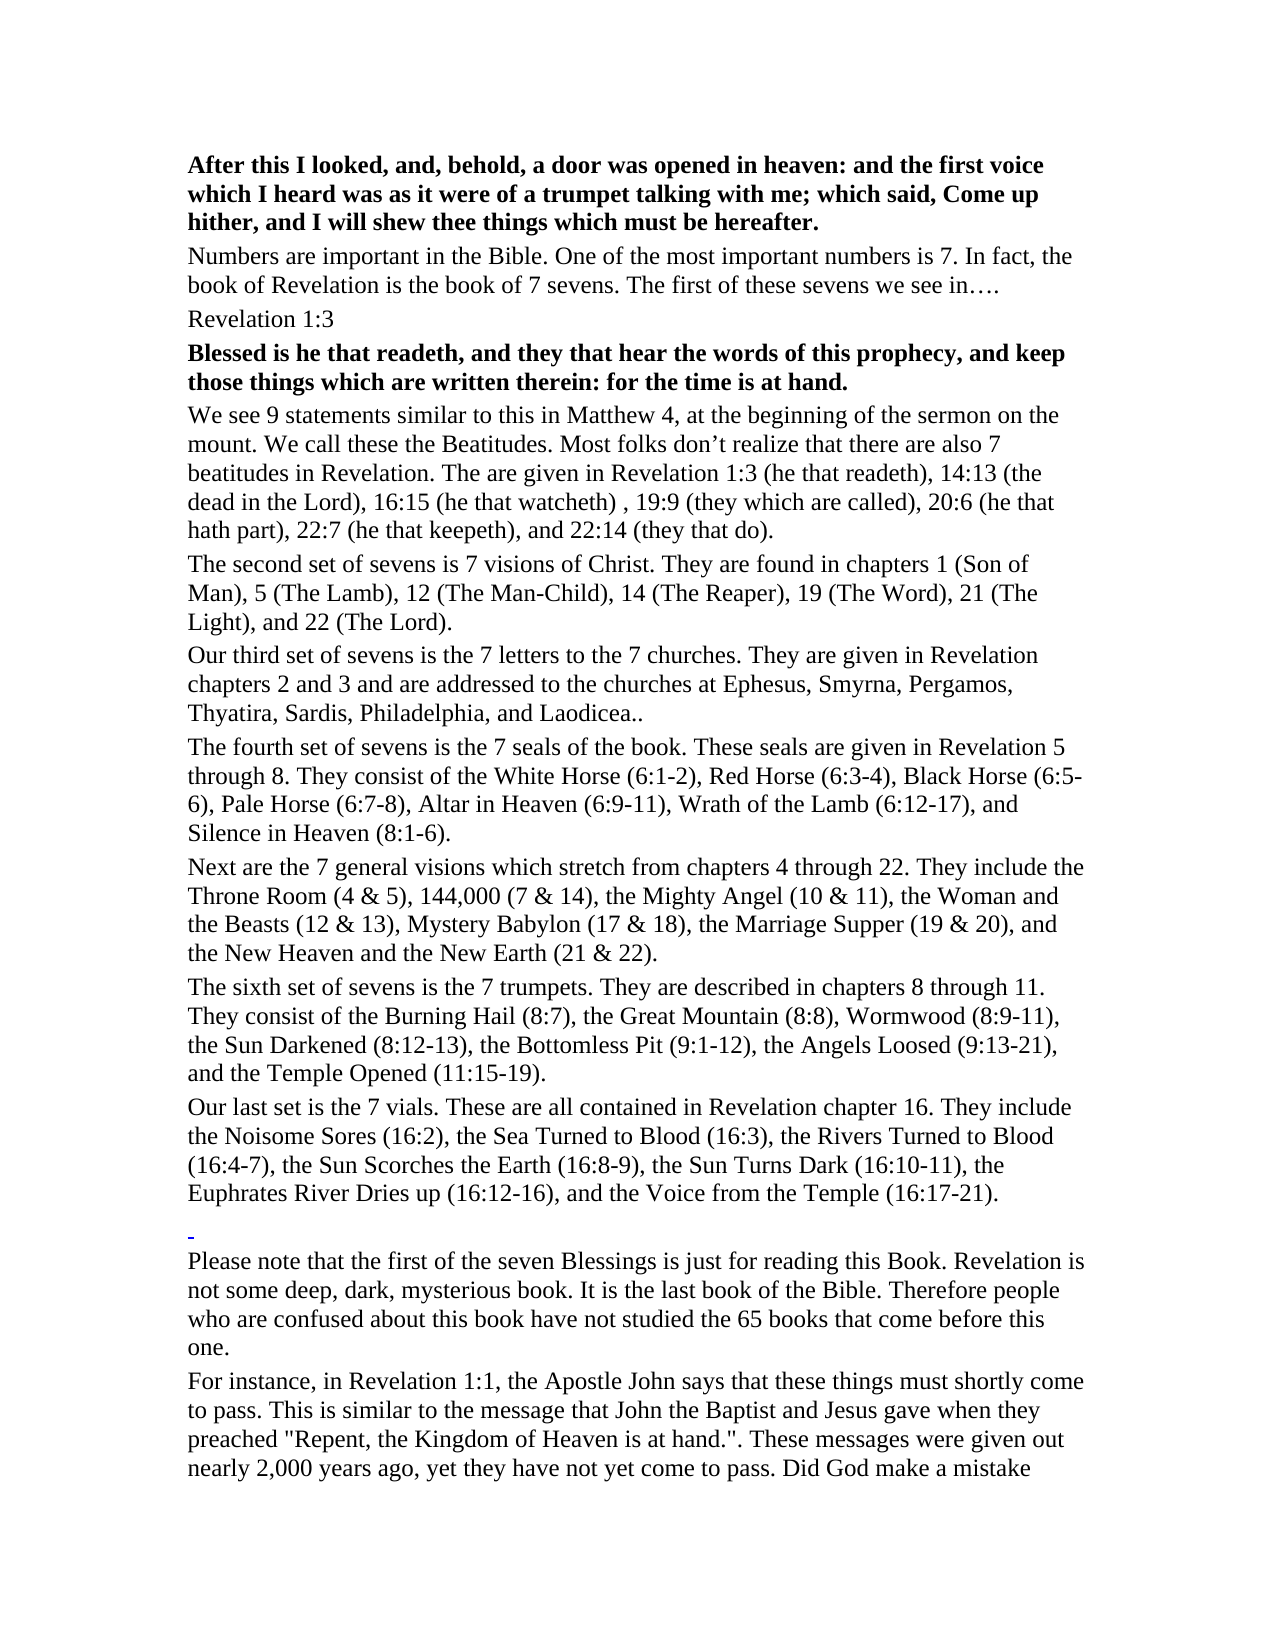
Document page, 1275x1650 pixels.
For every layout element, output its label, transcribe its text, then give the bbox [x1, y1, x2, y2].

text The fourth set of sevens is the 7 seals of the book. These seals are given in Revelation 5 through 8. They consist of the White Horse (6:1-2), Red Horse (6:3-4), Black Horse (6:5-6), Pale Horse (6:7-8), Altar in Heaven (6:9-11), Wrath of the Lamb (6:12-17), and Silence in Heaven (8:1-6). [187, 732, 1087, 847]
text Revelation 1:3 [187, 304, 1087, 333]
text Numbers are important in the Bible. One of the most important numbers is 7. In fact, the book of Revelation is the book of 7 sevens. The first of these sevens we see in…. [187, 241, 1087, 299]
text The second set of sevens is 7 visions of Christ. They are found in chapters 1 (Son of Man), 5 (The Lamb), 12 (The Man-Child), 14 (The Reaper), 19 (The Word), 21 (The Light), and 22 (The Lord). [187, 549, 1087, 636]
text Blessed is he that readeth, and they that hear the words of this prophecy, and keep those things which are written therein: for the time is at hand. [187, 338, 1087, 395]
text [187, 1366, 1087, 1481]
text Next are the 7 general visions which stretch from chapters 4 through 22. They include the Throne Room (4 & 5), 144,000 (7 & 14), the Mighty Angel (10 & 11), the Woman and the Beasts (12 & 13), Mystery Babylon (17 & 18), the Marriage Supper (19 & 20), and the New Heaven and the New Earth (21 & 22). [187, 852, 1087, 967]
text After this I looked, and, behold, a door was opened in heaven: and the first voice which I heard was as it were of a trumpet talking with me; which said, Come up hither, and I will shew thee things which must be hereafter. [187, 150, 1087, 236]
text We see 9 statements similar to this in Matthew 4, at the beginning of the sermon on the mount. We call these the Beatitudes. Most folks don’t realize that there are also 7 beatitudes in Revelation. The are given in Revelation 1:3 (he that readeth), 14:13 (the dead in the Lord), 16:15 (he that watcheth) , 19:9 (they which are called), 20:6 (he that hath part), 22:7 (he that keepeth), and 22:14 (they that do). [187, 400, 1087, 544]
text Our third set of sevens is the 7 letters to the 7 churches. They are given in Revelation chapters 2 and 3 and are addressed to the churches at Ephesus, Smyrna, Pergamos, Thyatira, Sardis, Philadelphia, and Laodicea.. [187, 641, 1087, 727]
text Please note that the first of the seven Blessings is just for reading this Book. Revelation is not some deep, dark, mysterious book. It is the last book of the Bible. Therefore people who are confused about this book have not studied the 65 books that come before this one. [187, 1246, 1087, 1361]
text The sixth set of sevens is the 7 trumpets. They are described in chapters 8 through 11. They consist of the Burning Hail (8:7), the Great Mountain (8:8), Wormwood (8:9-11), the Sun Darkened (8:12-13), the Bottomless Pit (9:1-12), the Angels Loosed (9:13-21), and the Temple Opened (11:15-19). [187, 972, 1087, 1087]
text Our last set is the 7 vials. These are all contained in Revelation chapter 16. They include the Noisome Sores (16:2), the Sea Turned to Blood (16:3), the Rivers Turned to Blood (16:4-7), the Sun Scorches the Earth (16:8-9), the Sun Turns Dark (16:10-11), the Euphrates River Dries up (16:12-16), and the Voice from the Temple (16:17-21). [187, 1092, 1087, 1207]
